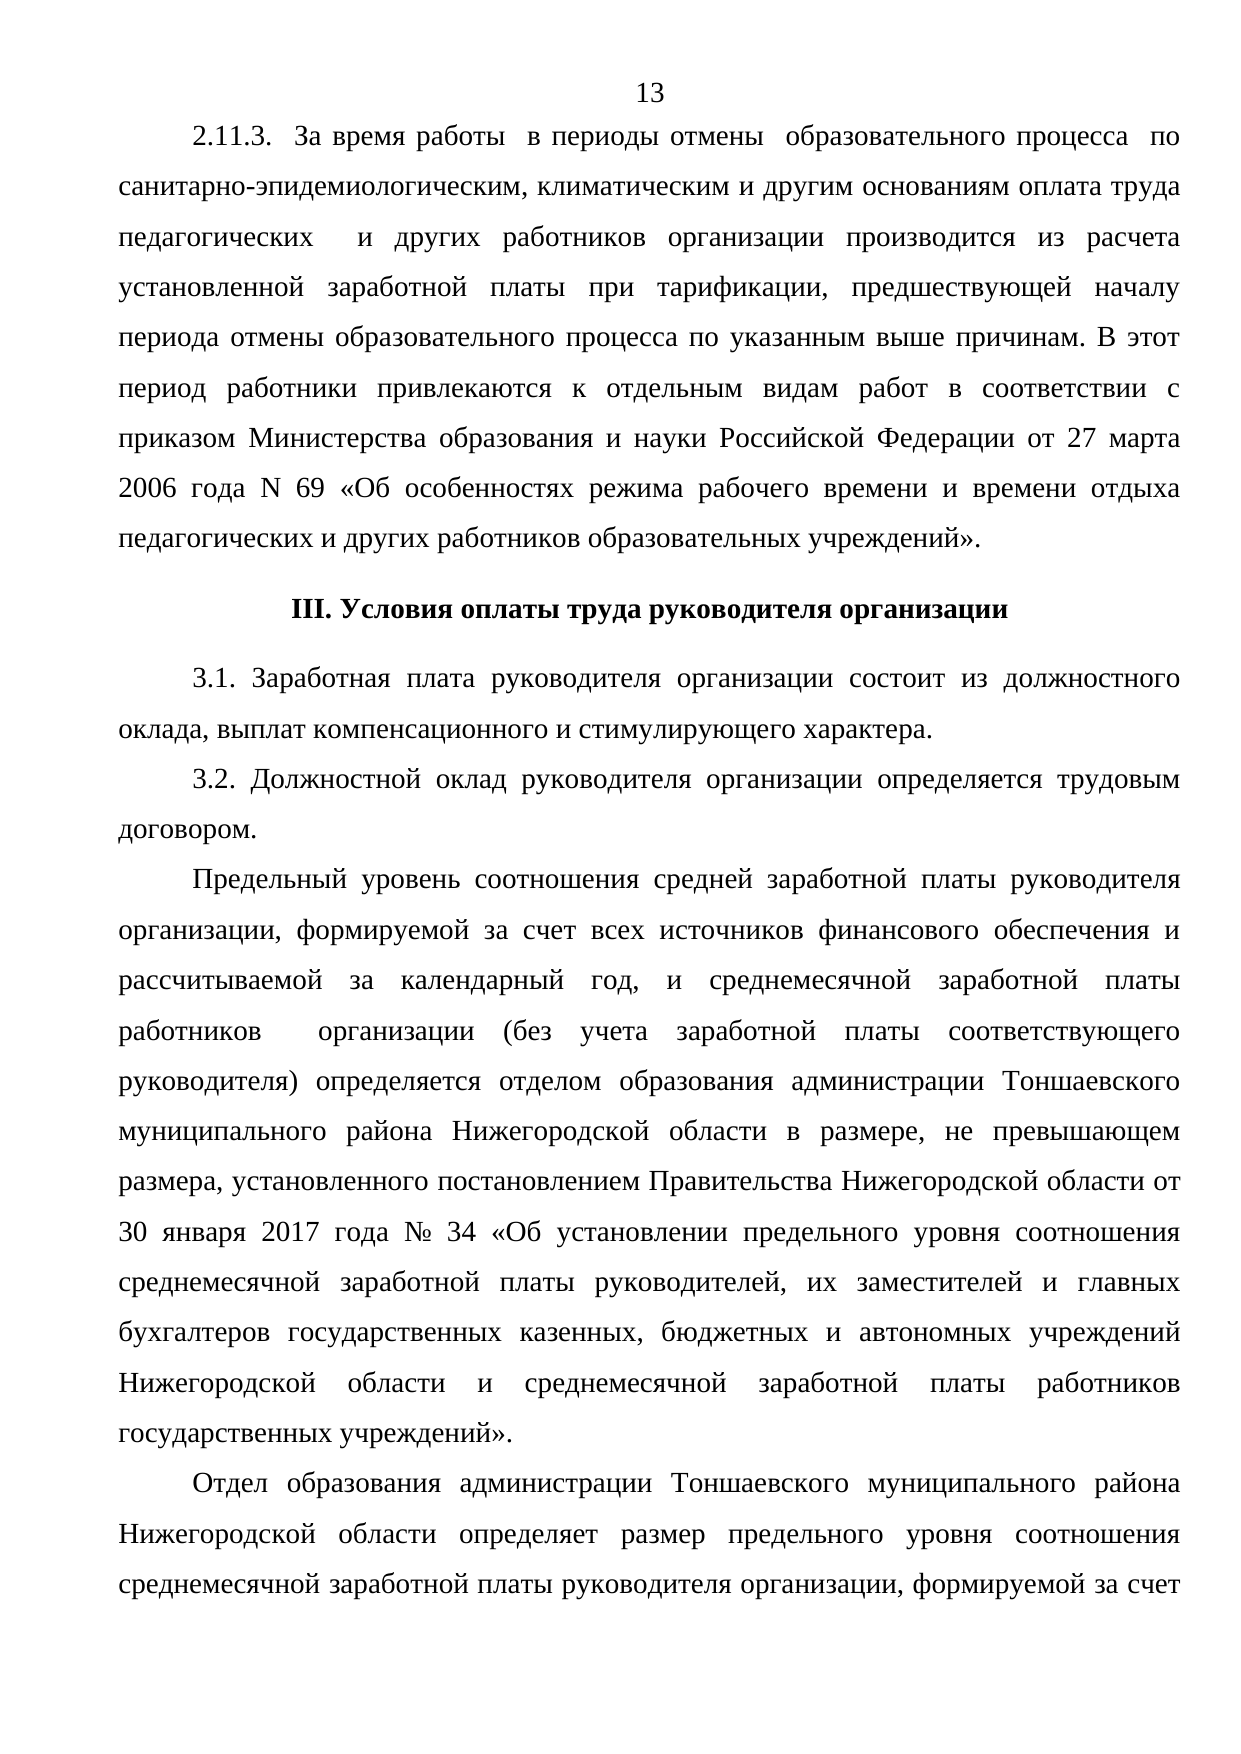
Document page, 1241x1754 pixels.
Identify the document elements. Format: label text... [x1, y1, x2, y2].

text Предельный уровень соотношения средней заработной платы руководителя организации, формируемой за счет всех источников финансового обеспечения и рассчитываемой за календарный год, и среднемесячной заработной платы работников организации (без учета заработной платы соответствующего руководителя) определяется отделом образования администрации Тоншаевского муниципального района Нижегородской области в размере, не превышающем размера, установленного постановлением Правительства Нижегородской области от 30 января 2017 года № 34 «Об установлении предельного уровня соотношения среднемесячной заработной платы руководителей, их заместителей и главных бухгалтеров государственных казенных, бюджетных и автономных учреждений Нижегородской области и среднемесячной заработной платы работников государственных учреждений». [118, 862, 1181, 1449]
text III. Условия оплаты труда руководителя организации [118, 591, 1181, 625]
text 3.2. Должностной оклад руководителя организации определяется трудовым договором. [118, 761, 1181, 845]
text 2.11.3. За время работы в периоды отмены образовательного процесса по санитарно-эпидемиологическим, климатическим и другим основаниям оплата труда педагогических и других работников организации производится из расчета установленной заработной платы при тарификации, предшествующей началу периода отмены образовательного процесса по указанным выше причинам. В этот период работники привлекаются к отдельным видам работ в соответствии с приказом Министерства образования и науки Российской Федерации от 27 марта 2006 года N 69 «Об особенностях режима рабочего времени и времени отдыха педагогических и других работников образовательных учреждений». [118, 118, 1181, 554]
text 3.1. Заработная плата руководителя организации состоит из должностного оклада, выплат компенсационного и стимулирующего характера. [118, 660, 1181, 744]
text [118, 1465, 1181, 1599]
